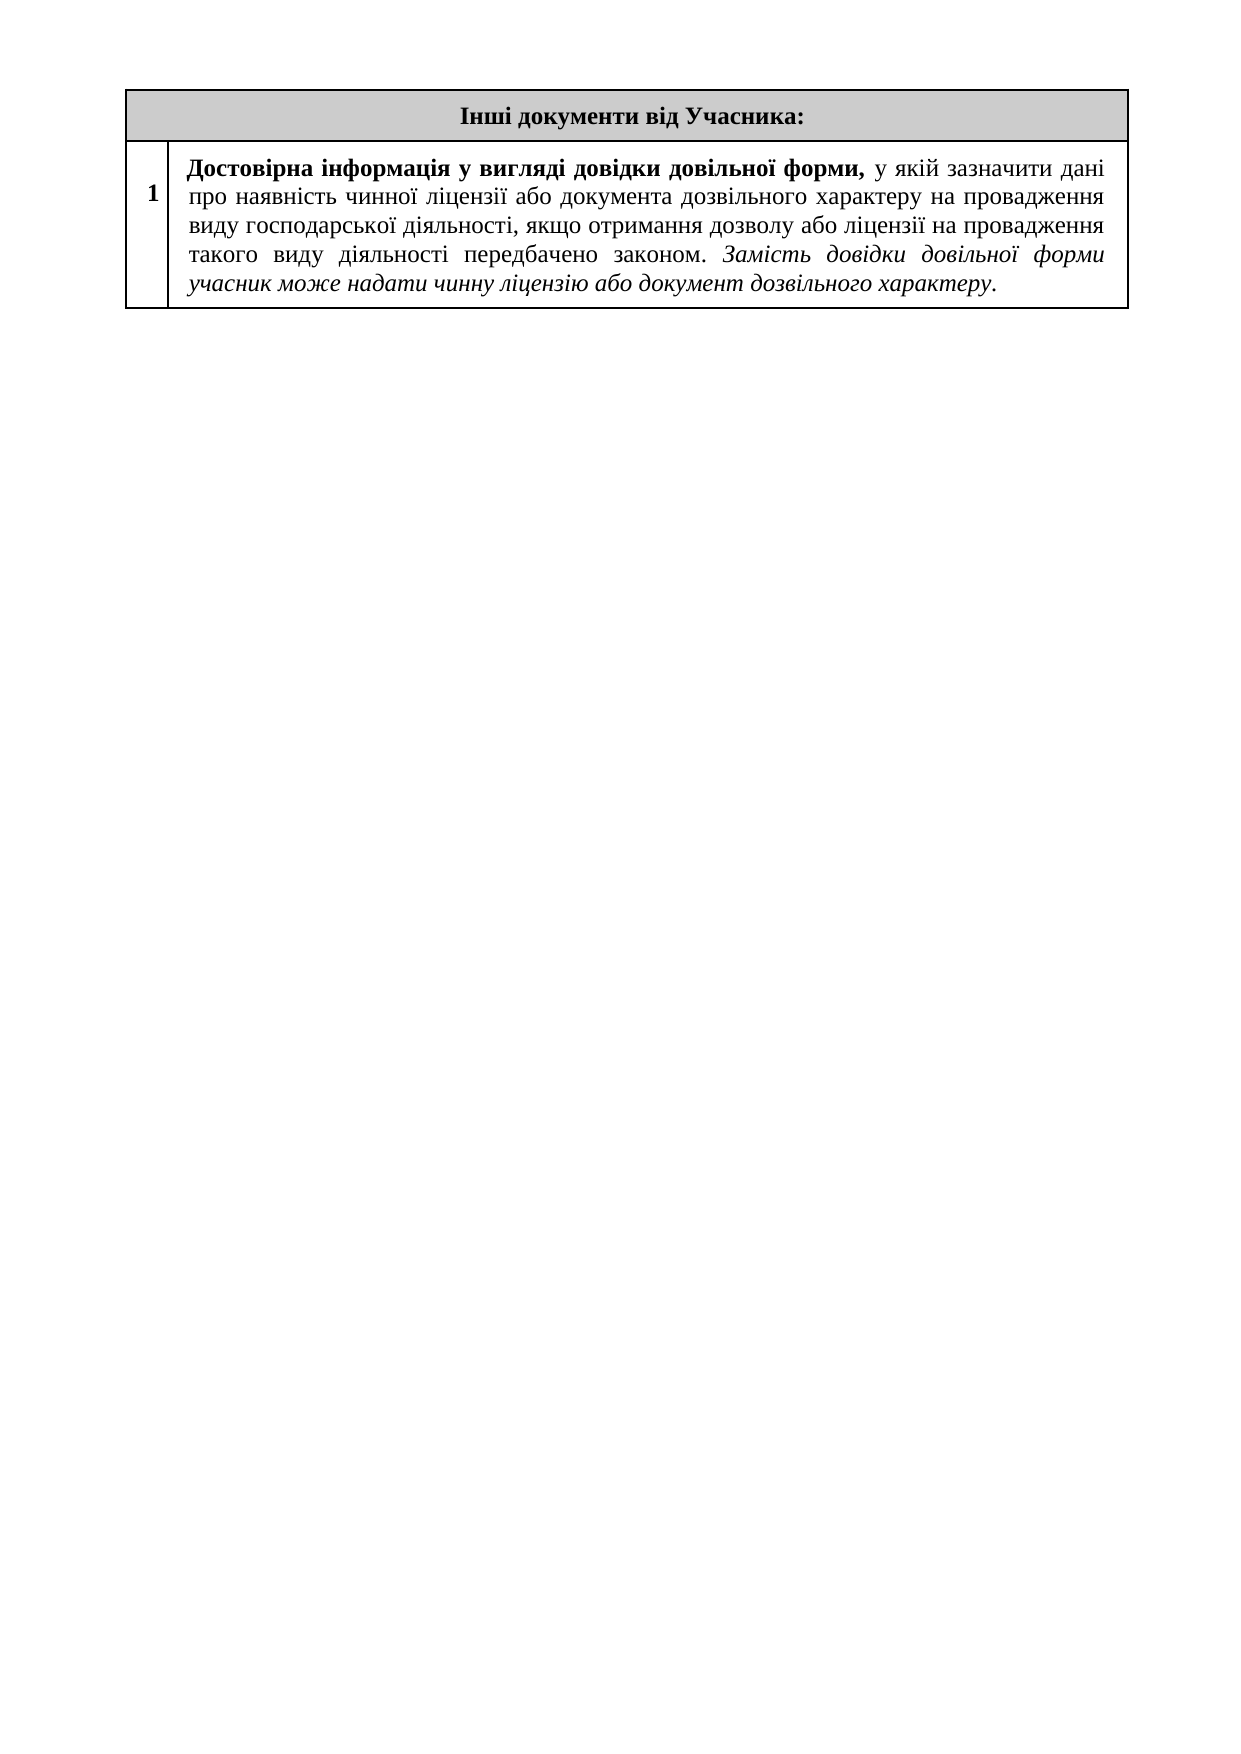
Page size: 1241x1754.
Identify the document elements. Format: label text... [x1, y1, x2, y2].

table_cell 1 [127, 142, 167, 307]
table_header Інші документи від Учасника: [127, 91, 1127, 140]
table_cell Достовірна інформація у вигляді довідки довільної форми, у якій зазначити дані про наявність чинної ліцензії або документа дозвільного характеру на провадження виду господарської діяльності, якщо отримання дозволу або ліцензії на провадження такого виду діяльності передбачено законом. Замість довідки довільної форми учасник може надати чинну ліцензію або документ дозвільного характеру. [169, 142, 1127, 307]
